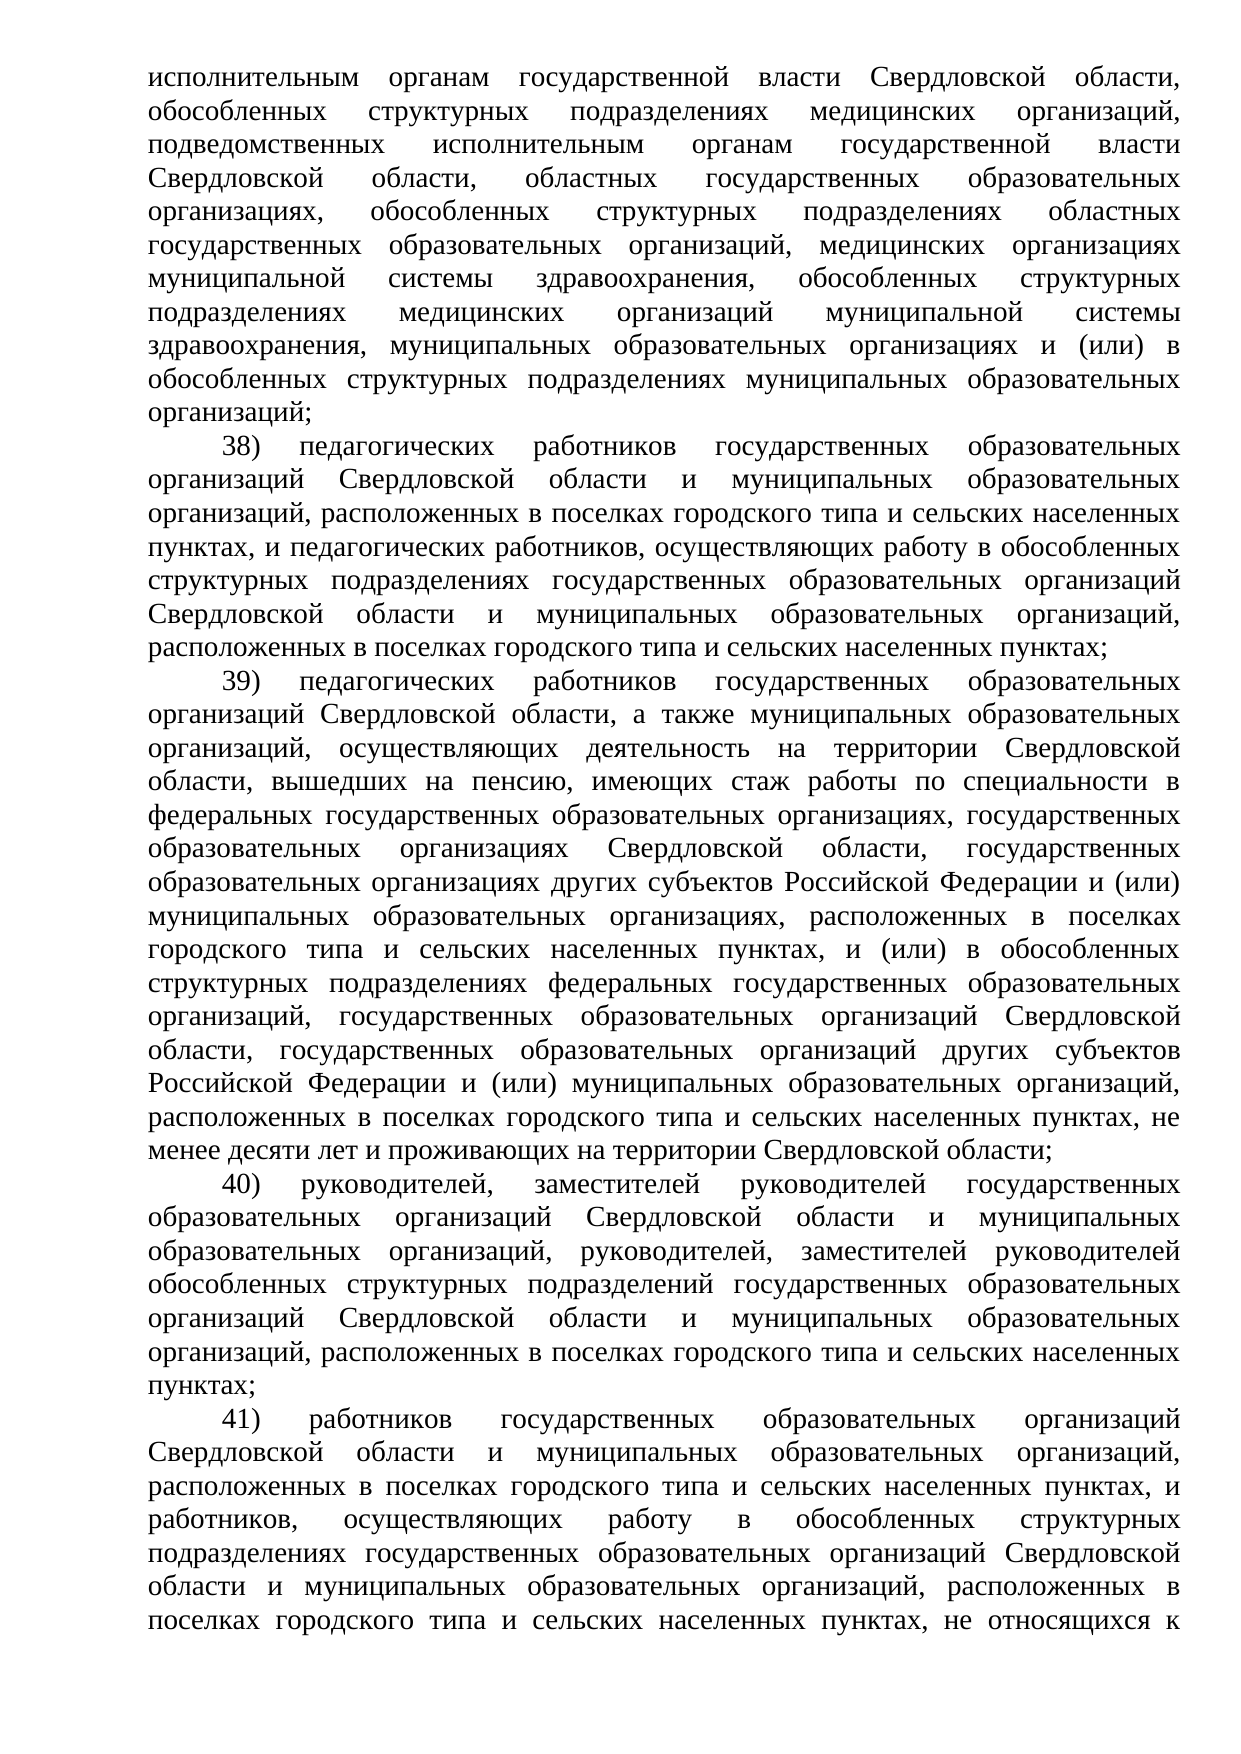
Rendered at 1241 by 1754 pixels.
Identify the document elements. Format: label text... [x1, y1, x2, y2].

text 38) педагогических работников государственных образовательных организаций Свердловской области и муниципальных образовательных организаций, расположенных в поселках городского типа и сельских населенных пунктах, и педагогических работников, осуществляющих работу в обособленных структурных подразделениях государственных образовательных организаций Свердловской области и муниципальных образовательных организаций, расположенных в поселках городского типа и сельских населенных пунктах; [148, 428, 1181, 663]
text 39) педагогических работников государственных образовательных организаций Свердловской области, а также муниципальных образовательных организаций, осуществляющих деятельность на территории Свердловской области, вышедших на пенсию, имеющих стаж работы по специальности в федеральных государственных образовательных организациях, государственных образовательных организациях Свердловской области, государственных образовательных организациях других субъектов Российской Федерации и (или) муниципальных образовательных организациях, расположенных в поселках городского типа и сельских населенных пунктах, и (или) в обособленных структурных подразделениях федеральных государственных образовательных организаций, государственных образовательных организаций Свердловской области, государственных образовательных организаций других субъектов Российской Федерации и (или) муниципальных образовательных организаций, расположенных в поселках городского типа и сельских населенных пунктах, не менее десяти лет и проживающих на территории Свердловской области; [148, 663, 1181, 1166]
text 40) руководителей, заместителей руководителей государственных образовательных организаций Свердловской области и муниципальных образовательных организаций, руководителей, заместителей руководителей обособленных структурных подразделений государственных образовательных организаций Свердловской области и муниципальных образовательных организаций, расположенных в поселках городского типа и сельских населенных пунктах; [148, 1166, 1181, 1401]
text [148, 1401, 1181, 1636]
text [148, 59, 1181, 428]
